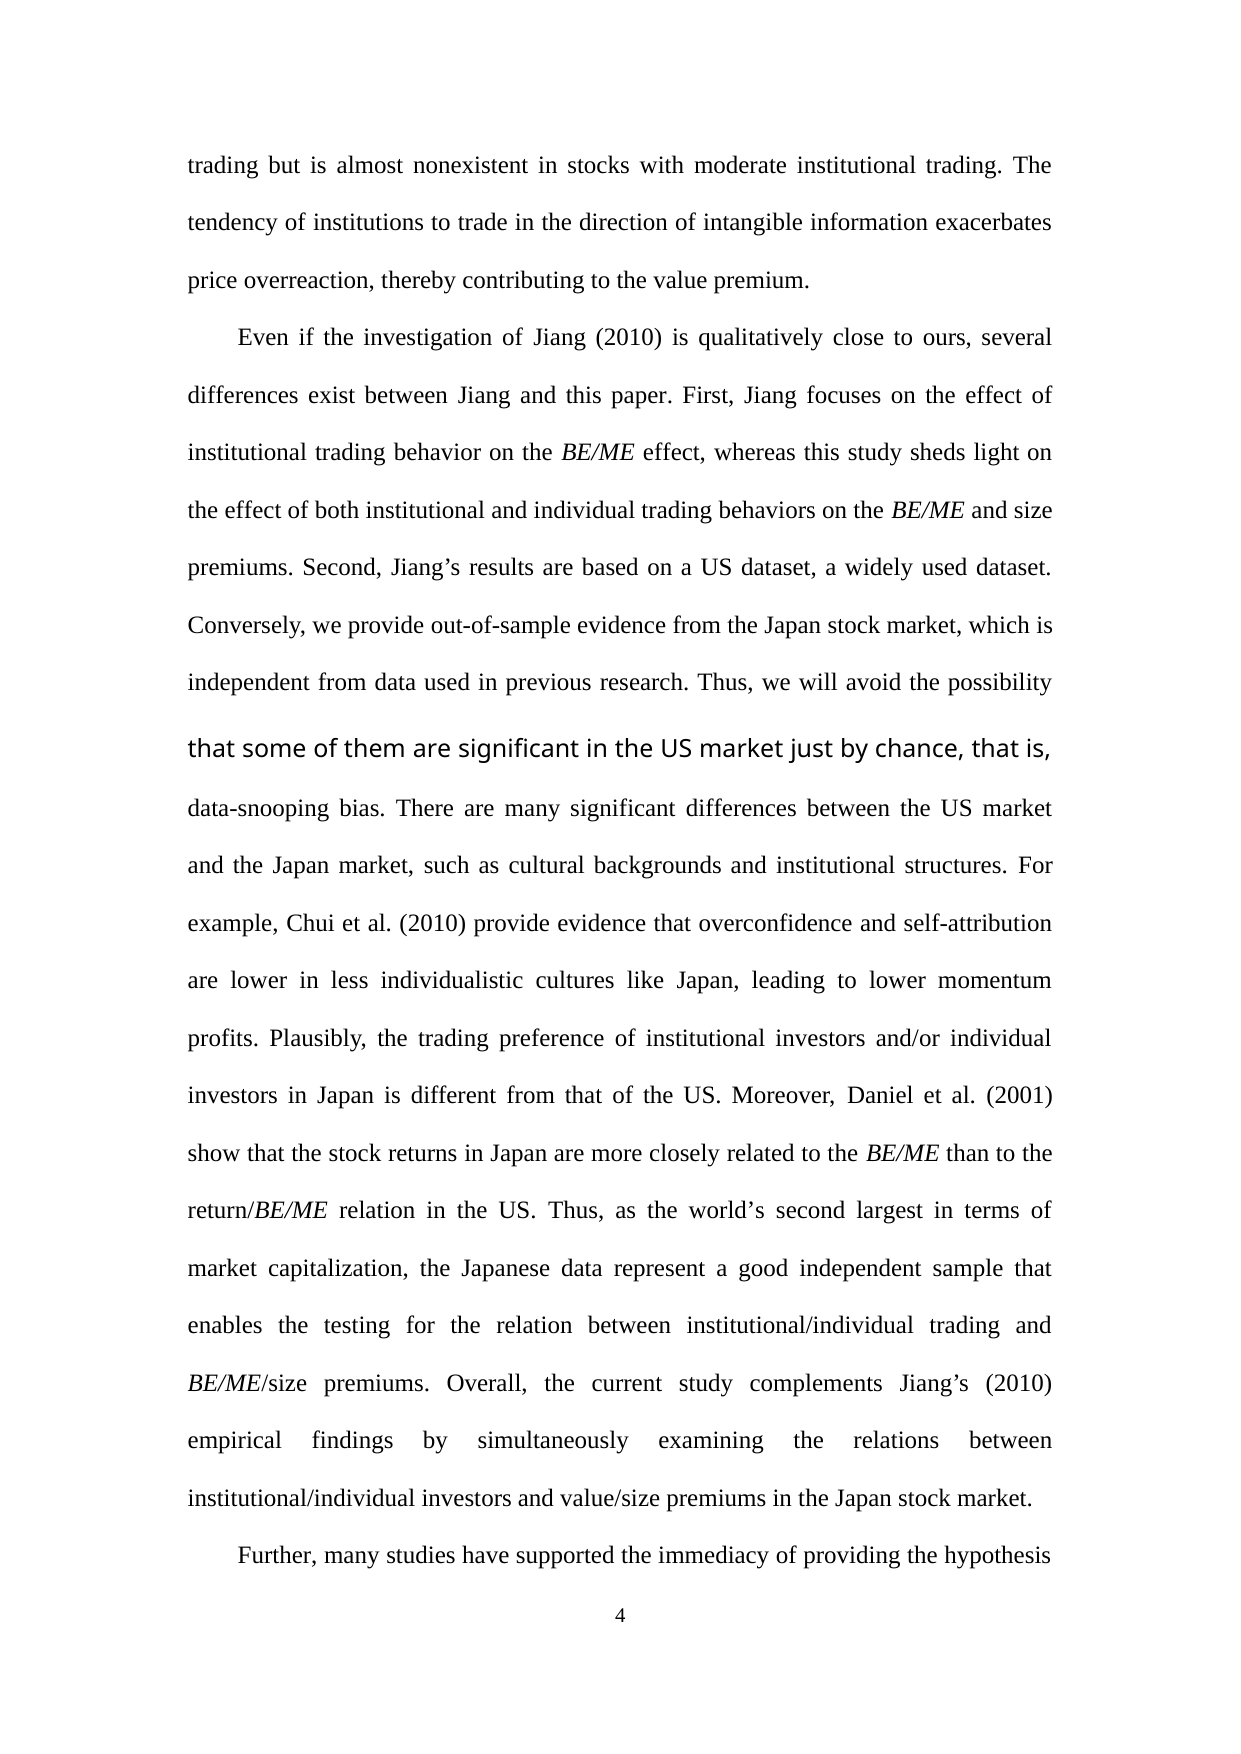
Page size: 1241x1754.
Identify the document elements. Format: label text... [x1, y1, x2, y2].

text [187, 150, 1053, 294]
text Even if the investigation of Jiang (2010) is qualitatively close to ours, several differences exist between Jiang and this paper. First, Jiang focuses on the effect of institutional trading behavior on the BE/ME effect, whereas this study sheds light on the effect of both institutional and individual trading behaviors on the BE/ME and size premiums. Second, Jiang’s results are based on a dataset, a widely used dataset. Conversely, we provide out-of-sample evidence from the stock market, which is independent from data used in previous research. Thus, we will avoid the possibility that some of them are significant in the market just by chance, that is, data-snooping bias. There are many significant differences between the market and the market, such as cultural backgrounds and institutional structures. For example, Chui et al. (2010) provide evidence that overconfidence and self-attribution are lower in less individualistic cultures like , leading to lower momentum profits. Plausibly, the trading preference of institutional investors and/or individual investors in is different from that of the . Moreover, Daniel et al. (2001) show that the stock returns in are more closely related to the BE/ME than to the return/BE/ME relation in the . Thus, as the world’s second largest in terms of market capitalization, the Japanese data represent a good independent sample that enables the testing for the relation between institutional/individual trading and BE/ME/size premiums. Overall, the current study complements Jiang’s (2010) empirical findings by simultaneously examining the relations between institutional/individual investors and value/size premiums in the stock market. [187, 322, 1053, 1512]
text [187, 1541, 1053, 1569]
